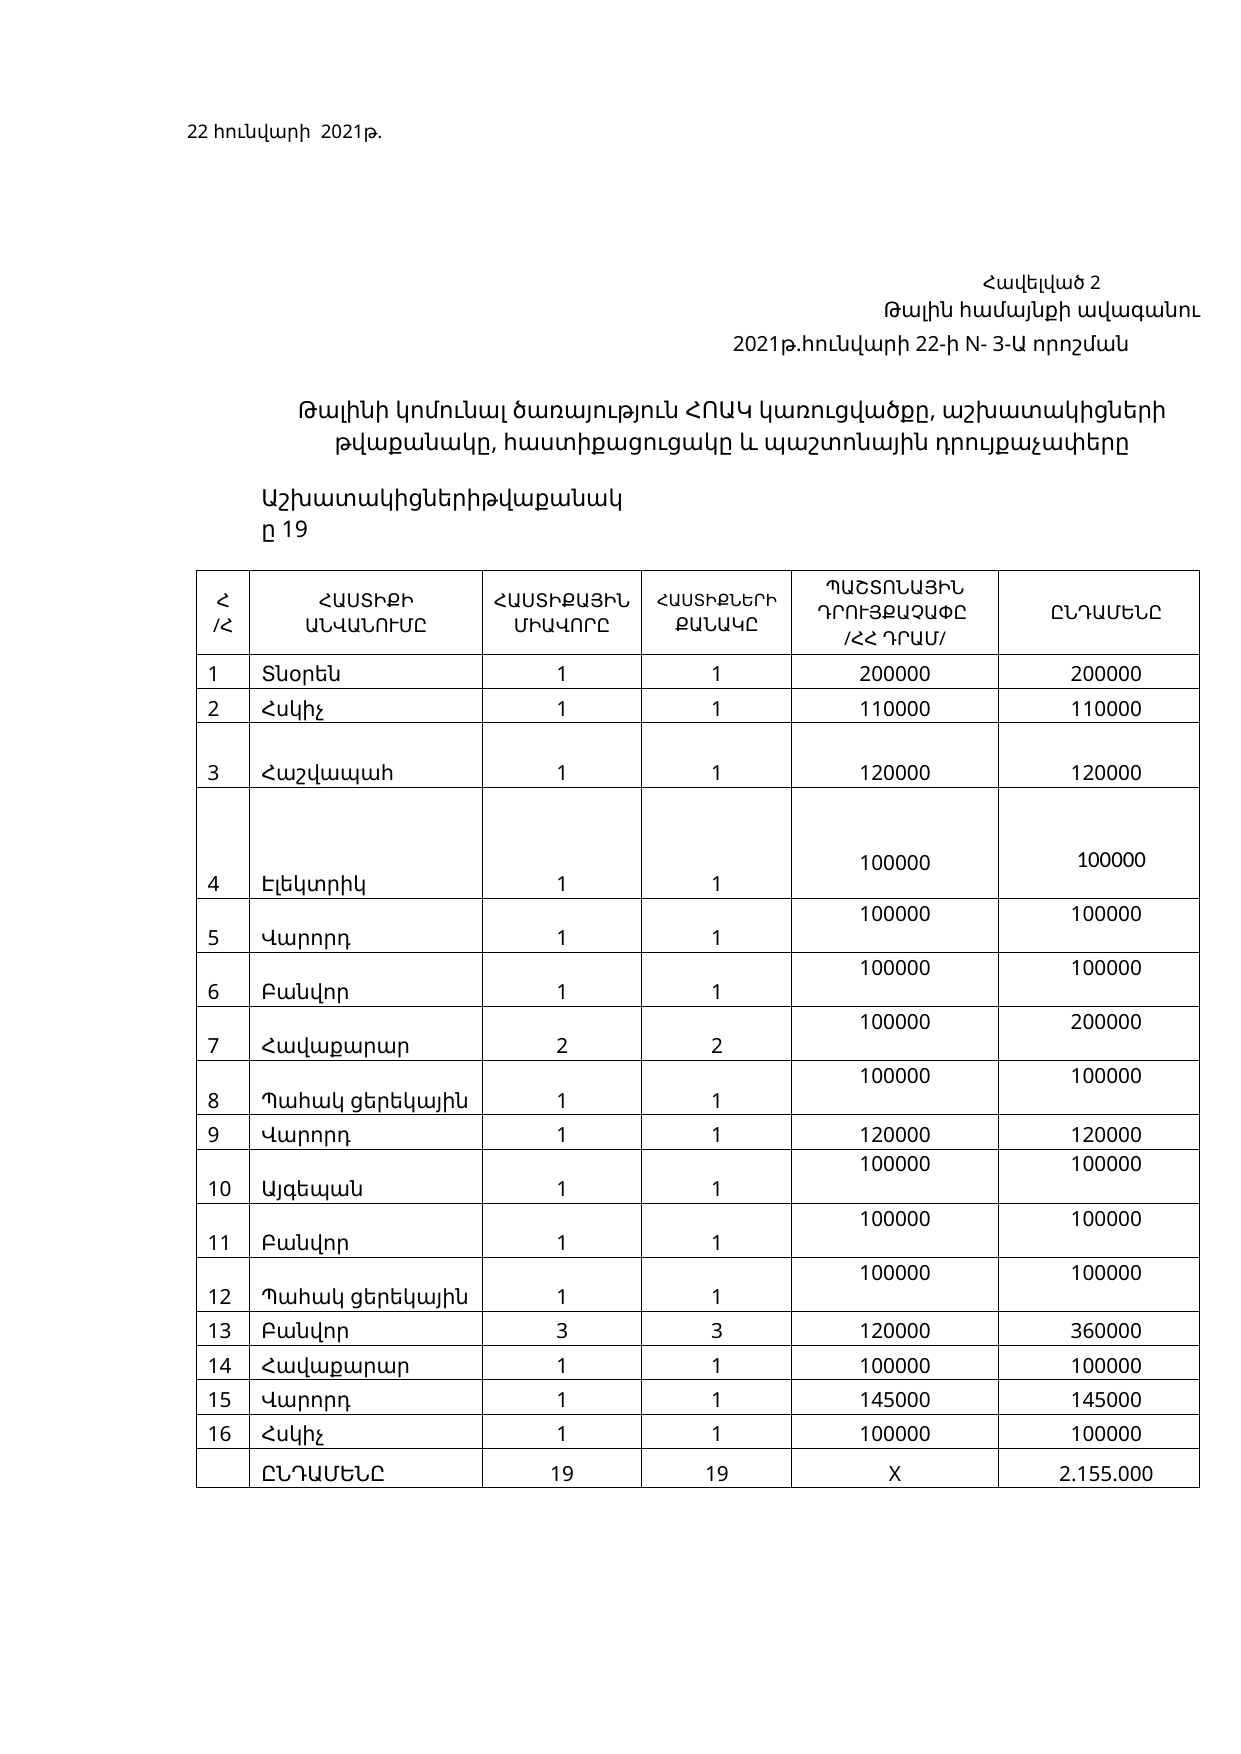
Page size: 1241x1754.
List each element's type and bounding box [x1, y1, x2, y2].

table_header [176, 118, 1199, 1583]
